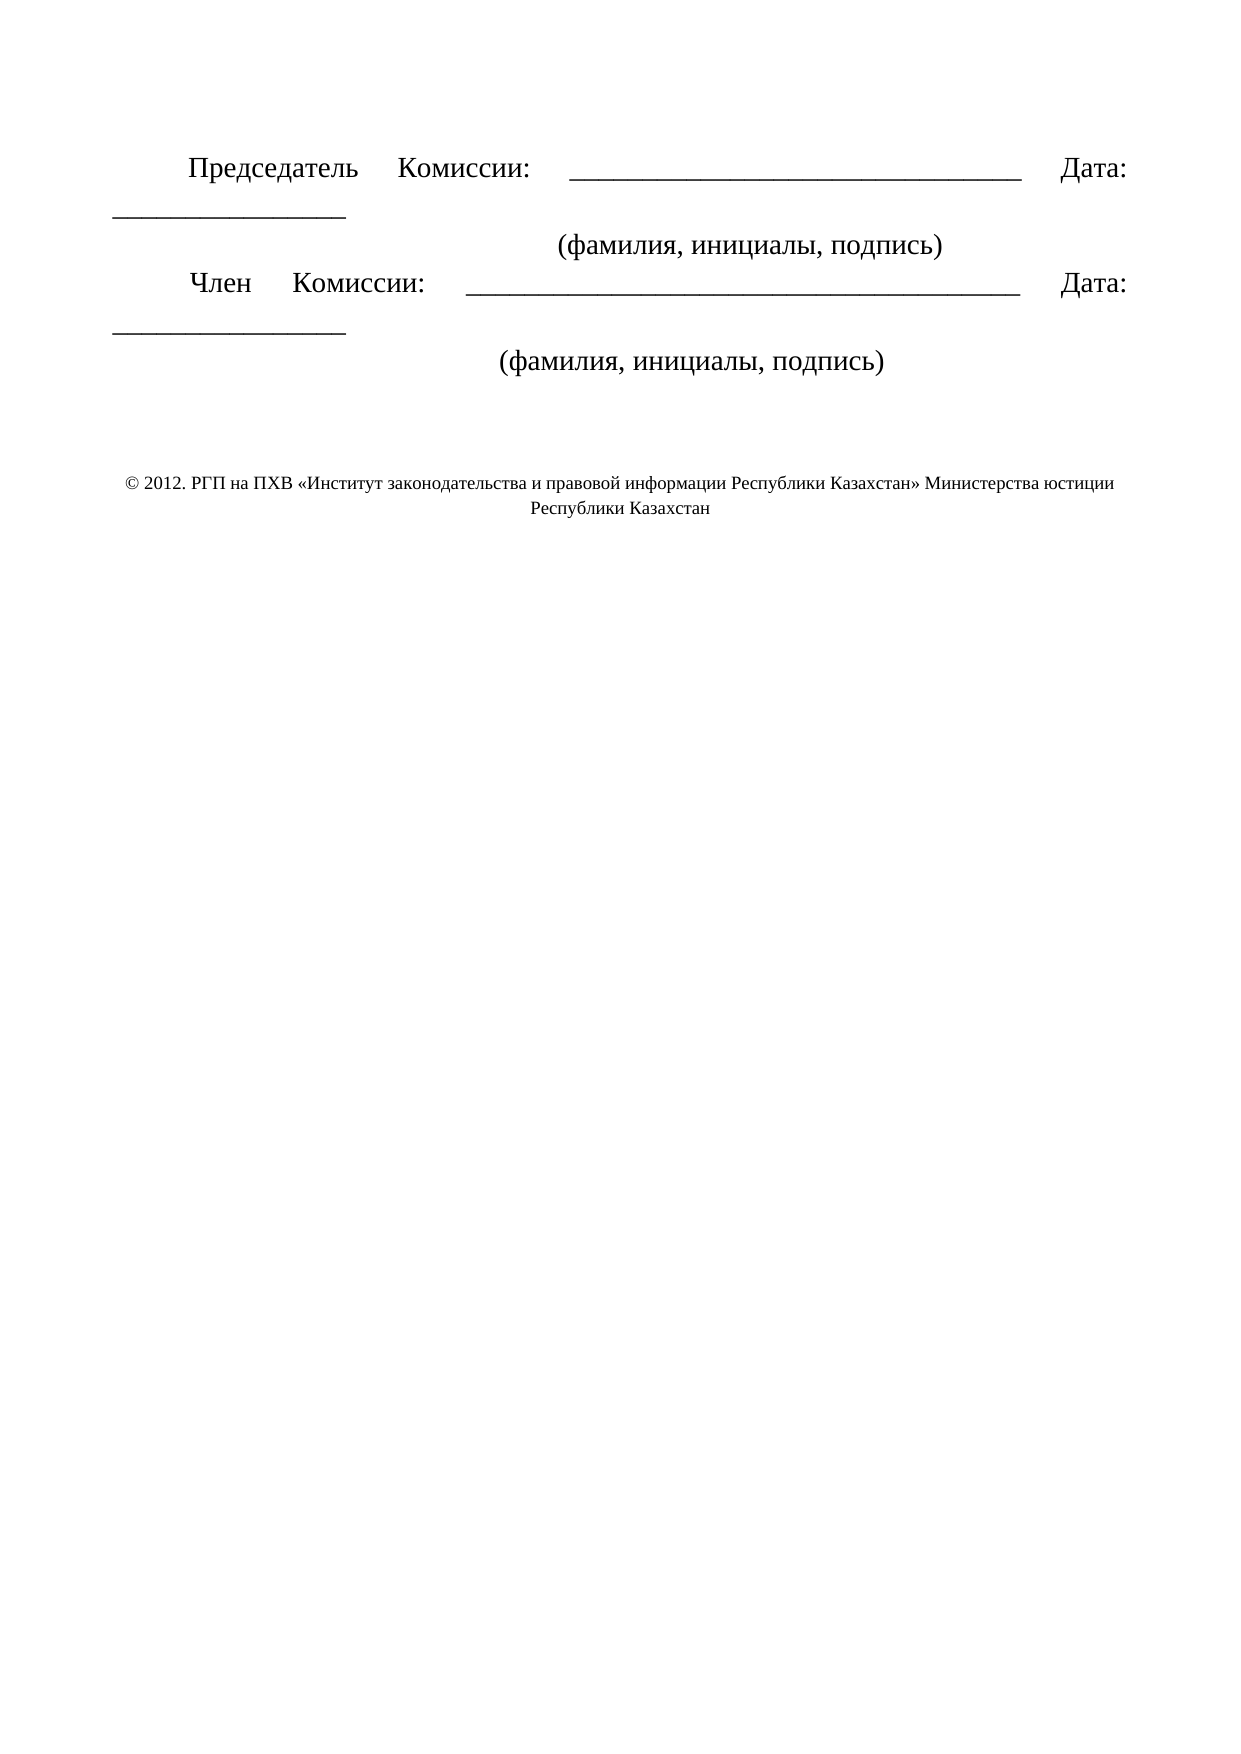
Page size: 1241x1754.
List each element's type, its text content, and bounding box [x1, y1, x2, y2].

text Член Комиссии: ______________________________________ Дата: ________________ (фамилия, инициалы, подпись) [112, 266, 1128, 376]
text © 2012. РГП на ПХВ «Институт законодательства и правовой информации Республики Казахстан» Министерства юстиции Республики Казахстан [112, 472, 1128, 518]
text Председатель Комиссии: _______________________________ Дата: ________________ (фамилия, инициалы, подпись) [112, 150, 1128, 261]
